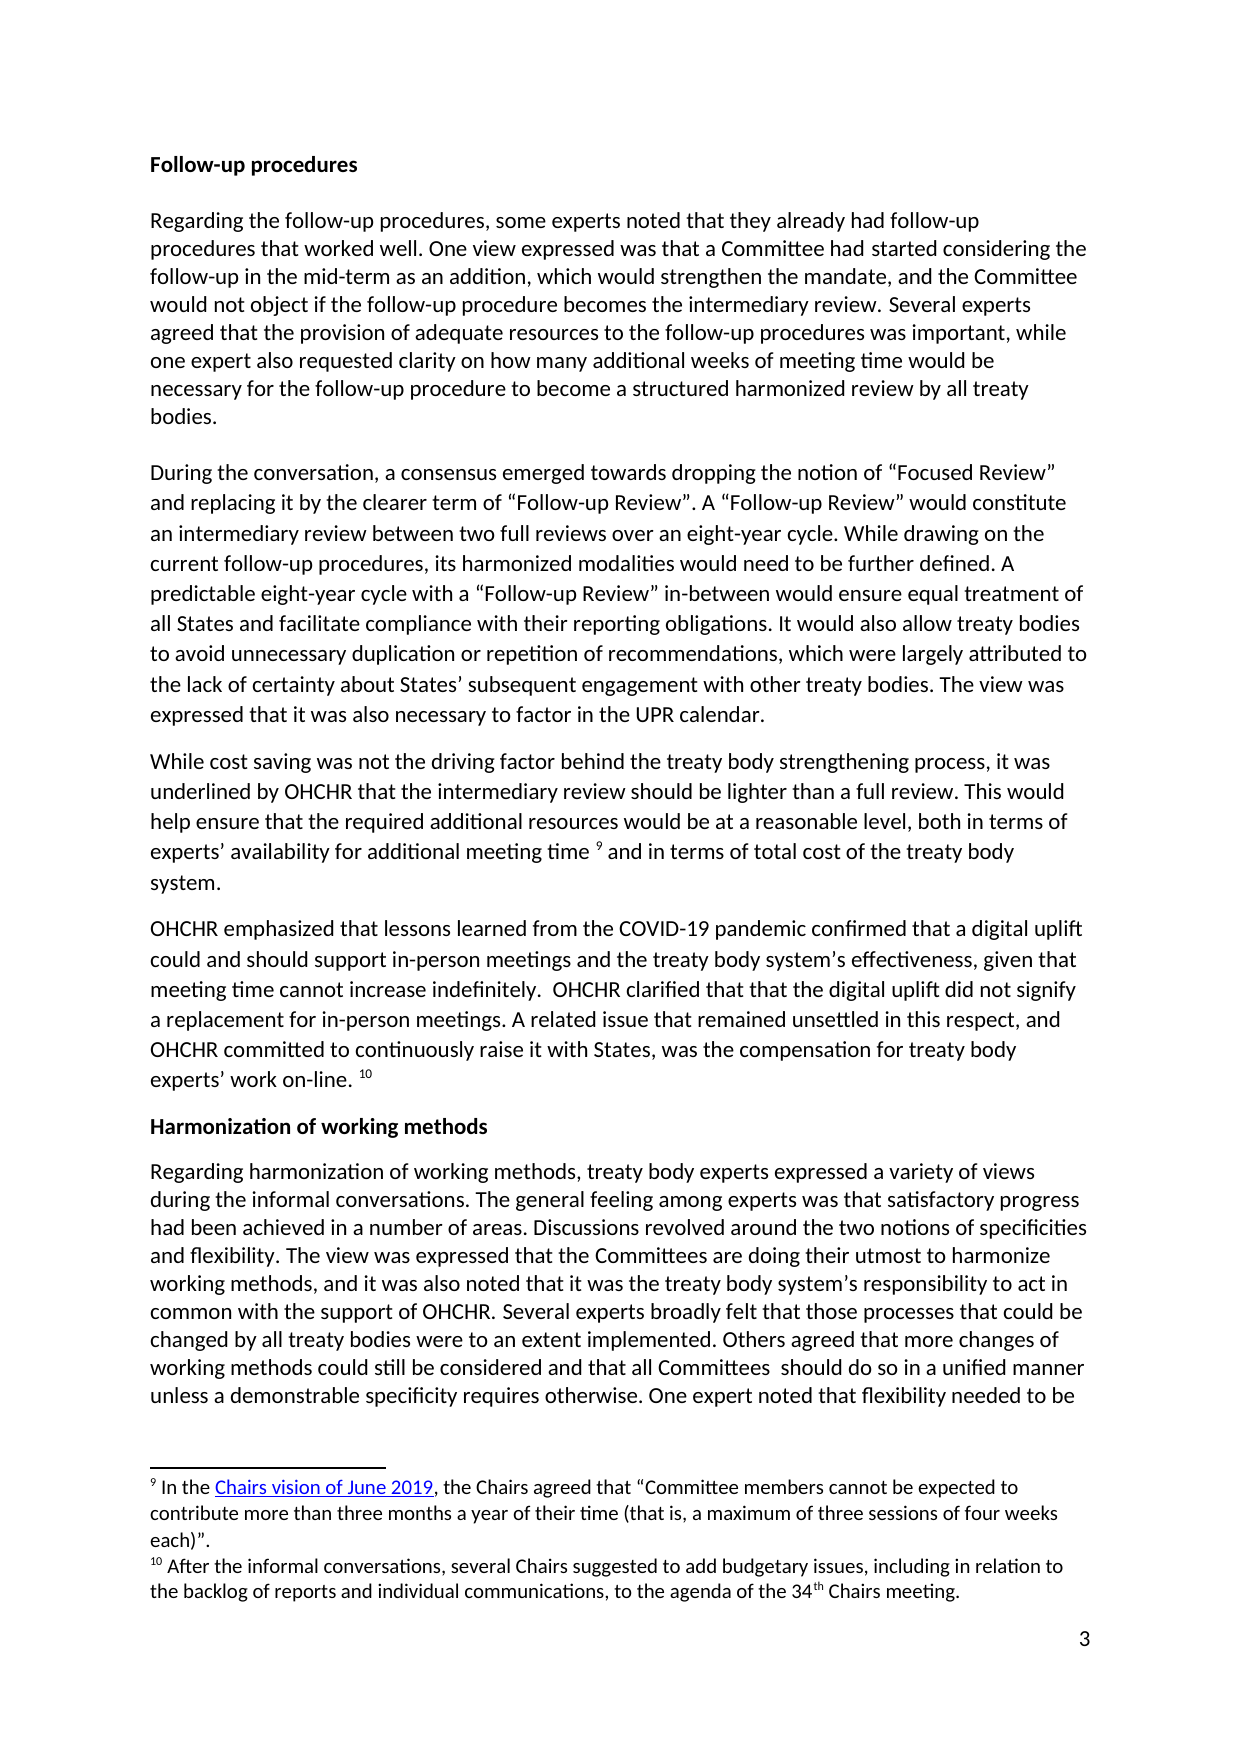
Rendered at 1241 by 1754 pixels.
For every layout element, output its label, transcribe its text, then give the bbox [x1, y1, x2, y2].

text While cost saving was not the driving factor behind the treaty body strengthening process, it was underlined by OHCHR that the intermediary review should be lighter than a full review. This would help ensure that the required additional resources would be at a reasonable level, both in terms of experts’ availability for additional meeting time and in terms of total cost of the treaty body system. [150, 747, 1090, 896]
text Follow-up procedures [150, 150, 1090, 178]
text OHCHR emphasized that lessons learned from the COVID-19 pandemic confirmed that a digital uplift could and should support in-person meetings and the treaty body system’s effectiveness, given that meeting time cannot increase indefinitely. OHCHR clarified that that the digital uplift did not signify a replacement for in-person meetings. A related issue that remained unsettled in this respect, and OHCHR committed to continuously raise it with States, was the compensation for treaty body experts’ work on-line. [150, 914, 1090, 1093]
text During the conversation, a consensus emerged towards dropping the notion of “Focused Review” and replacing it by the clearer term of “Follow-up Review”. A “Follow-up Review” would constitute an intermediary review between two full reviews over an eight-year cycle. While drawing on the current follow-up procedures, its harmonized modalities would need to be further defined. A predictable eight-year cycle with a “Follow-up Review” in-between would ensure equal treatment of all States and facilitate compliance with their reporting obligations. It would also allow treaty bodies to avoid unnecessary duplication or repetition of recommendations, which were largely attributed to the lack of certainty about States’ subsequent engagement with other treaty bodies. The view was expressed that it was also necessary to factor in the UPR calendar. [150, 458, 1090, 728]
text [150, 1157, 1090, 1409]
text Regarding the follow-up procedures, some experts noted that they already had follow-up procedures that worked well. One view expressed was that a Committee had started considering the follow-up in the mid-term as an addition, which would strengthen the mandate, and the Committee would not object if the follow-up procedure becomes the intermediary review. Several experts agreed that the provision of adequate resources to the follow-up procedures was important, while one expert also requested clarity on how many additional weeks of meeting time would be necessary for the follow-up procedure to become a structured harmonized review by all treaty bodies. [150, 206, 1090, 430]
text Harmonization of working methods [150, 1112, 1090, 1140]
